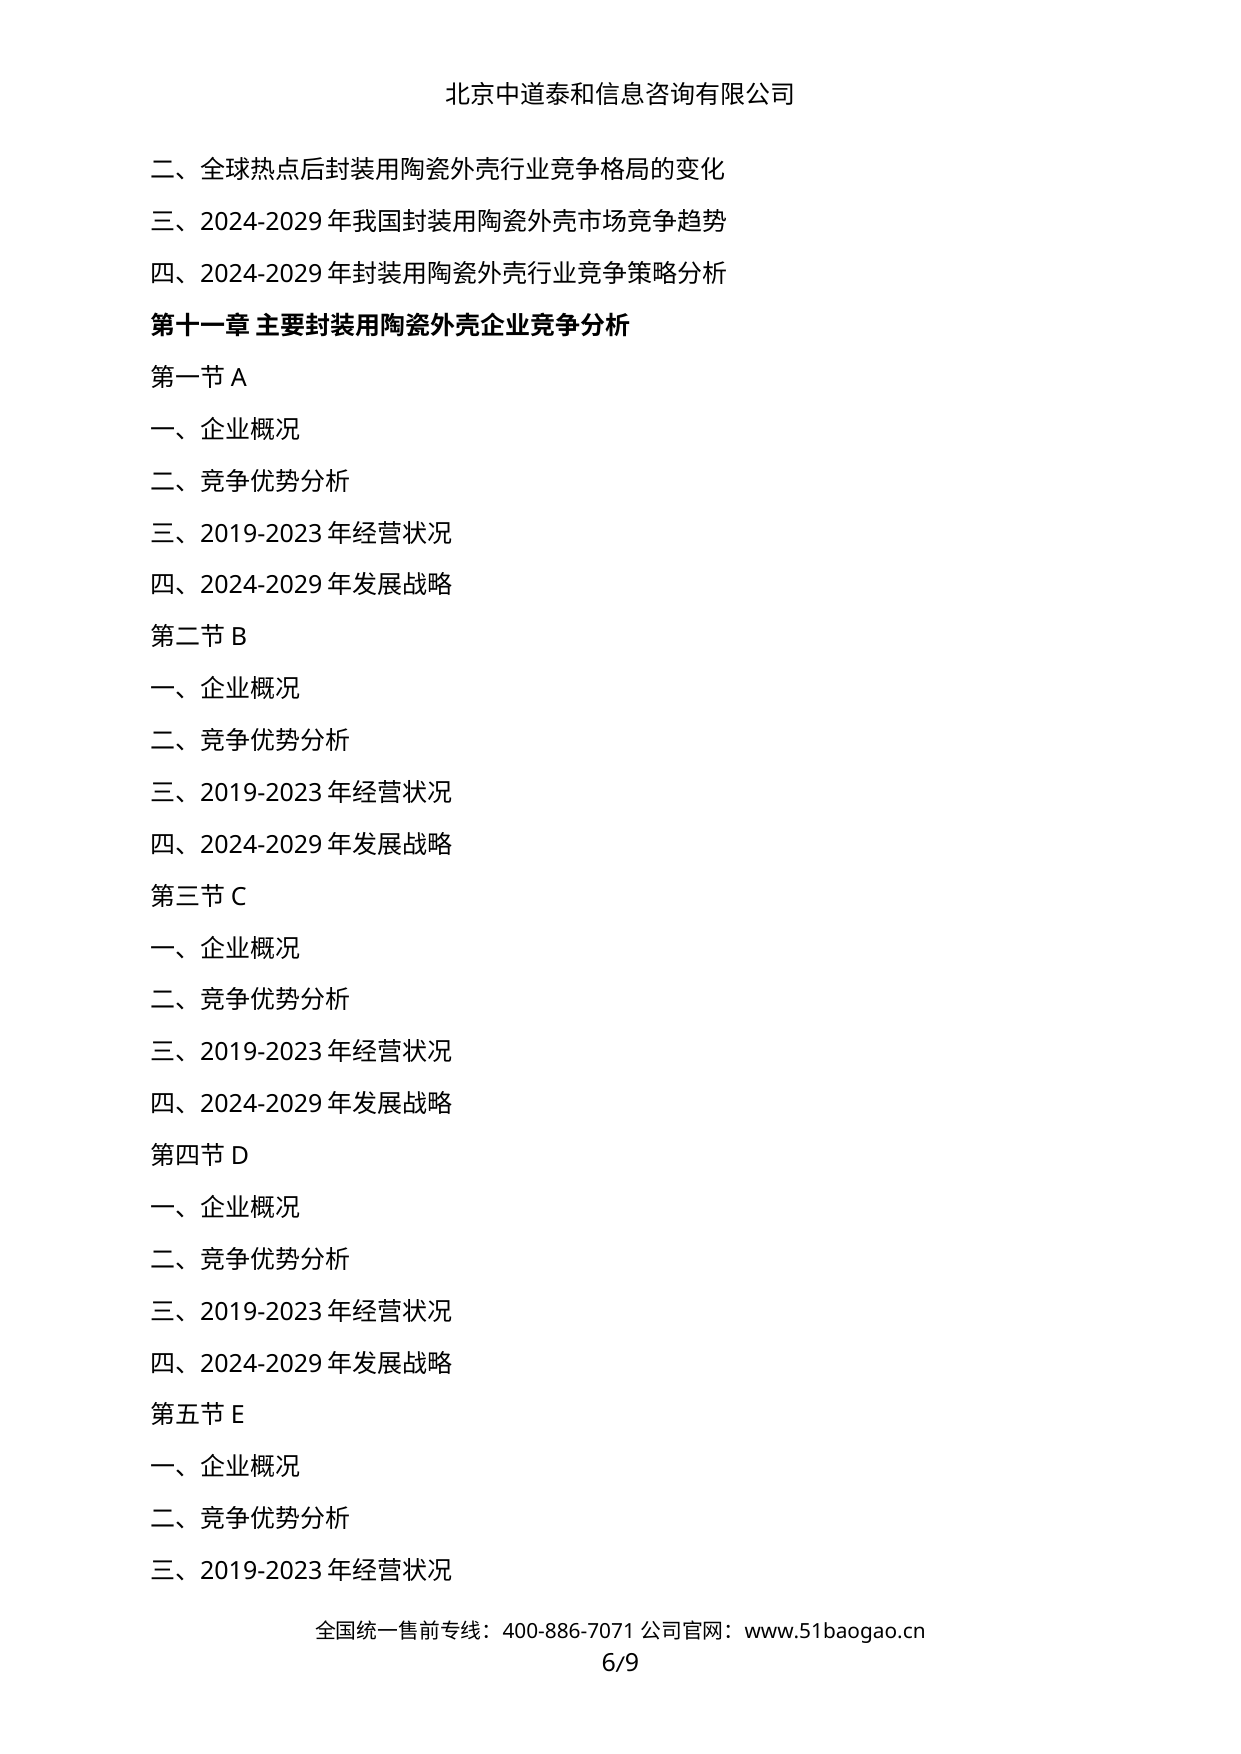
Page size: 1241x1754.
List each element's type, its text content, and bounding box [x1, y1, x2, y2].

text 第五节 E [150, 1395, 1090, 1431]
text 四、2024-2029年发展战略 [150, 824, 1090, 861]
text 三、2019-2023年经营状况 [150, 513, 1090, 549]
text 二、竞争优势分析 [150, 980, 1090, 1016]
text 第四节 D [150, 1136, 1090, 1172]
text 三、2024-2029年我国封装用陶瓷外壳市场竞争趋势 [150, 202, 1090, 238]
text 一、企业概况 [150, 1447, 1090, 1483]
text 四、2024-2029年发展战略 [150, 1084, 1090, 1120]
text 二、竞争优势分析 [150, 1499, 1090, 1535]
text 四、2024-2029年发展战略 [150, 1343, 1090, 1379]
text 第十一章 主要封装用陶瓷外壳企业竞争分析 [150, 306, 1090, 342]
text 四、2024-2029年发展战略 [150, 565, 1090, 601]
text 一、企业概况 [150, 928, 1090, 964]
text 第二节 B [150, 617, 1090, 653]
text 一、企业概况 [150, 669, 1090, 705]
text 三、2019-2023年经营状况 [150, 1291, 1090, 1327]
text 一、企业概况 [150, 409, 1090, 446]
text 三、2019-2023年经营状况 [150, 1551, 1090, 1587]
text 三、2019-2023年经营状况 [150, 772, 1090, 809]
text 二、竞争优势分析 [150, 721, 1090, 757]
text 第一节 A [150, 357, 1090, 394]
text 三、2019-2023年经营状况 [150, 1032, 1090, 1068]
text 一、企业概况 [150, 1187, 1090, 1224]
text 四、2024-2029年封装用陶瓷外壳行业竞争策略分析 [150, 254, 1090, 290]
text 第三节 C [150, 876, 1090, 912]
text 二、竞争优势分析 [150, 1239, 1090, 1276]
text 二、全球热点后封装用陶瓷外壳行业竞争格局的变化 [150, 150, 1090, 186]
text 二、竞争优势分析 [150, 461, 1090, 497]
